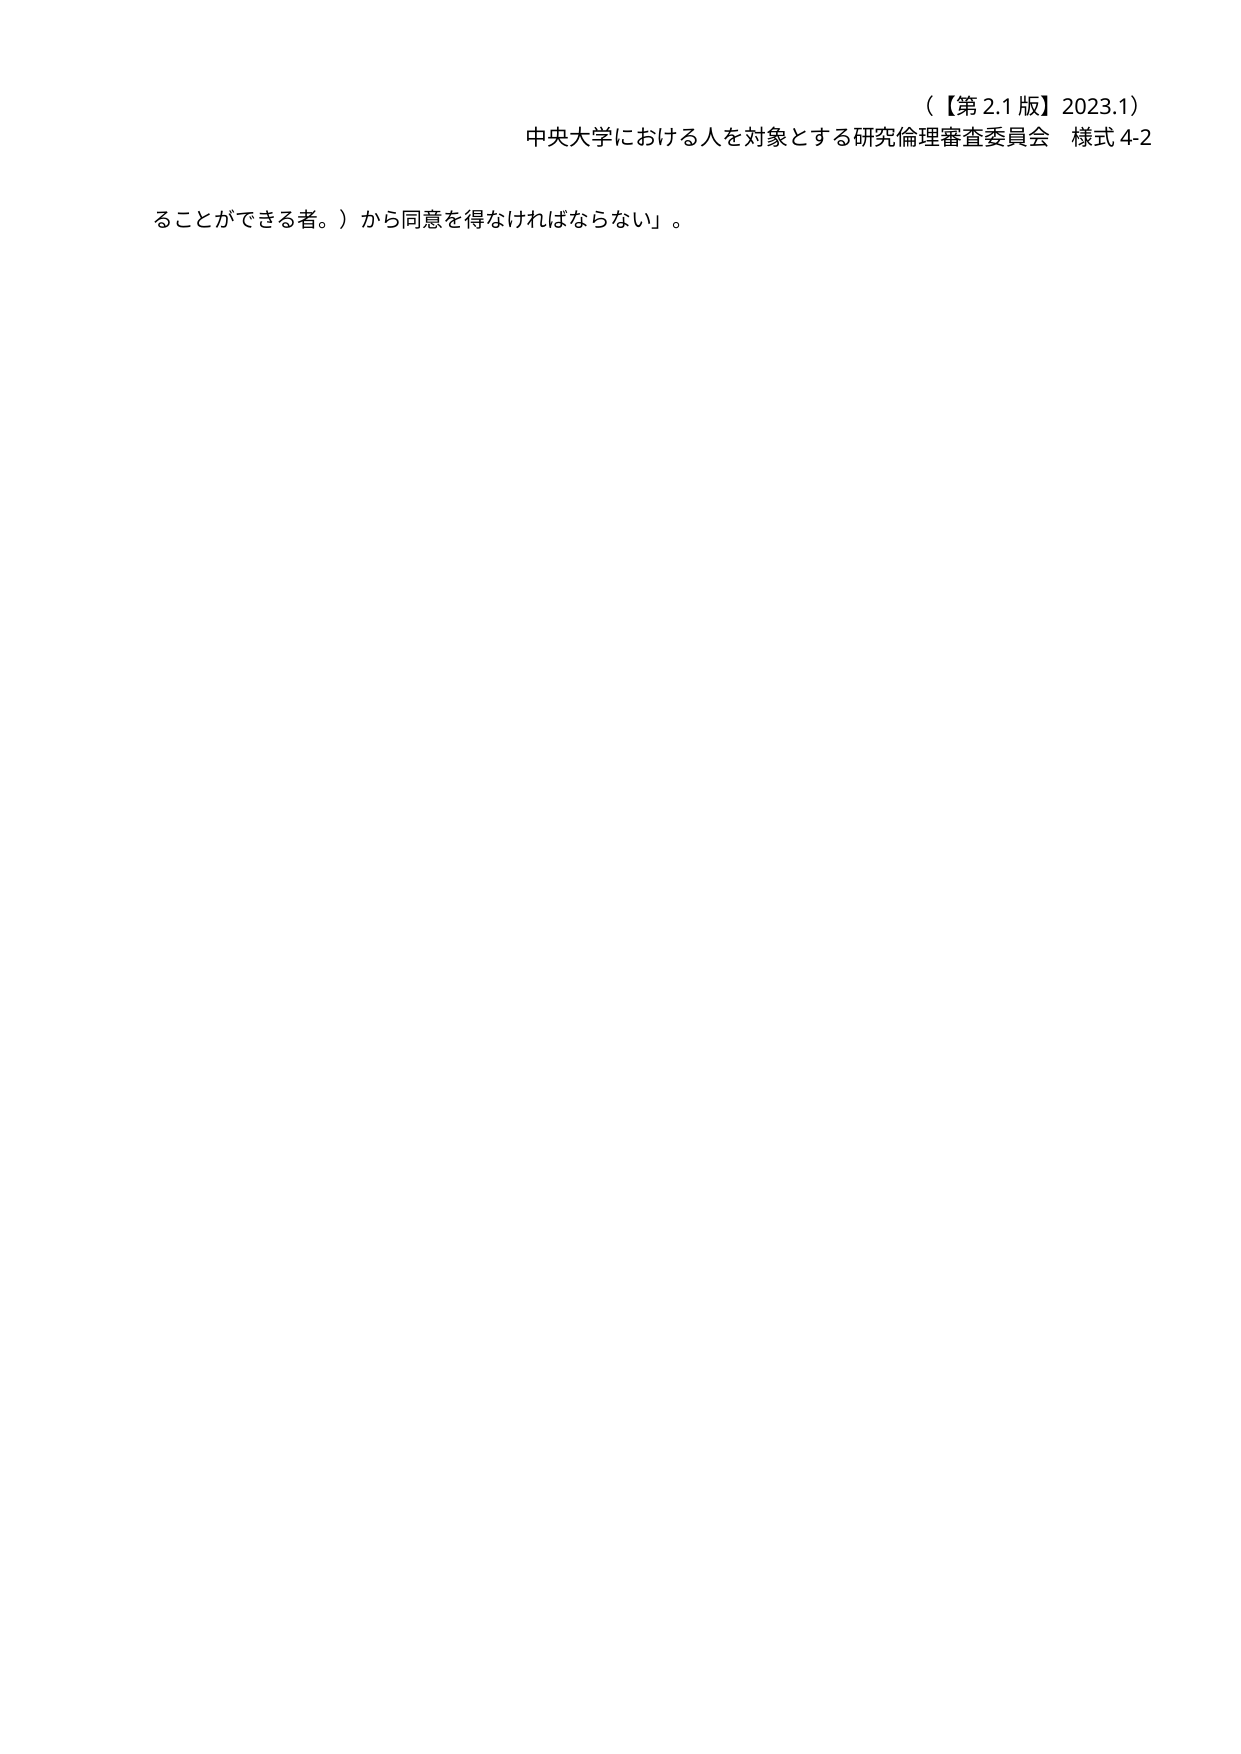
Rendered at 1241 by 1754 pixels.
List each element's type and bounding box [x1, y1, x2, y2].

list [142, 198, 1148, 238]
